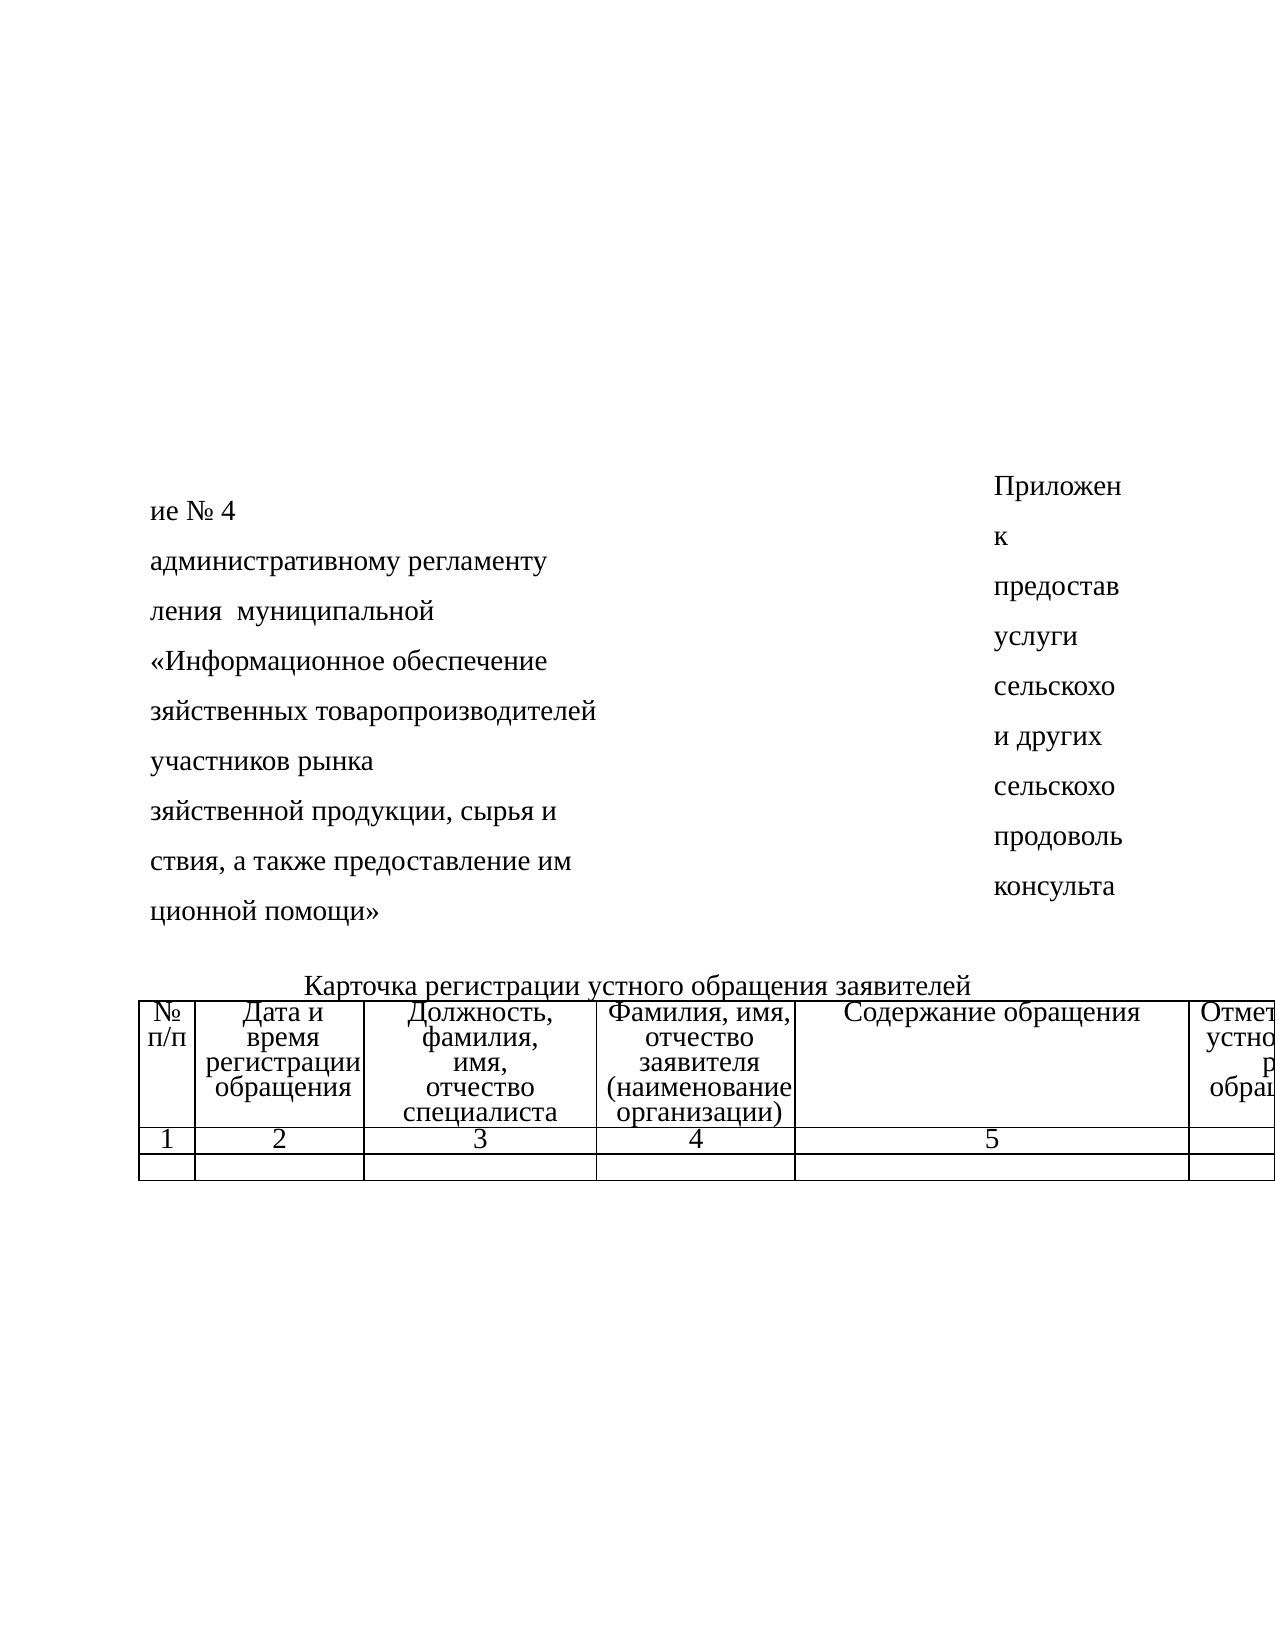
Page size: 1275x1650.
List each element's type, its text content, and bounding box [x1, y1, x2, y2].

table_cell [196, 1155, 363, 1180]
table_header Фамилия, имя, отчество заявителя (наименование организации) [597, 1002, 794, 1127]
text продовольствия, а также предоставление им [150, 825, 1125, 875]
table_cell [597, 1155, 794, 1180]
table_cell 6 [1190, 1128, 1274, 1153]
table_header № п/п [140, 1002, 194, 1127]
table_header Должность, фамилия, имя, отчество специалиста [365, 1002, 596, 1127]
text к административному регламенту [150, 525, 1125, 575]
table_header Дата и время регистрации обращения [196, 1002, 363, 1127]
text сельскохозяйственных товаропроизводителей [150, 675, 1125, 725]
table_cell 4 [597, 1128, 794, 1153]
table_header Содержание обращения [796, 1002, 1188, 1127]
table_cell [140, 1155, 194, 1180]
text Приложение № 4 [150, 475, 1125, 525]
table_cell [1190, 1155, 1274, 1180]
table_cell 3 [365, 1128, 596, 1153]
text сельскохозяйственной продукции, сырья и [150, 775, 1125, 825]
text предоставления муниципальной [150, 575, 1125, 625]
text консультационной помощи» [150, 875, 1125, 925]
table_cell 2 [196, 1128, 363, 1153]
text Карточка регистрации устного обращения заявителей [150, 975, 1125, 1000]
text услуги «Информационное обеспечение [150, 625, 1125, 675]
table_cell [365, 1155, 596, 1180]
table_header Отметка о предоставлении устной консультации или рекомендация на обращение в письменной форме [1190, 1002, 1274, 1127]
table_cell 5 [796, 1128, 1188, 1153]
text и других участников рынка [150, 725, 1125, 775]
table_cell [796, 1155, 1188, 1180]
table_cell 1 [140, 1128, 194, 1153]
